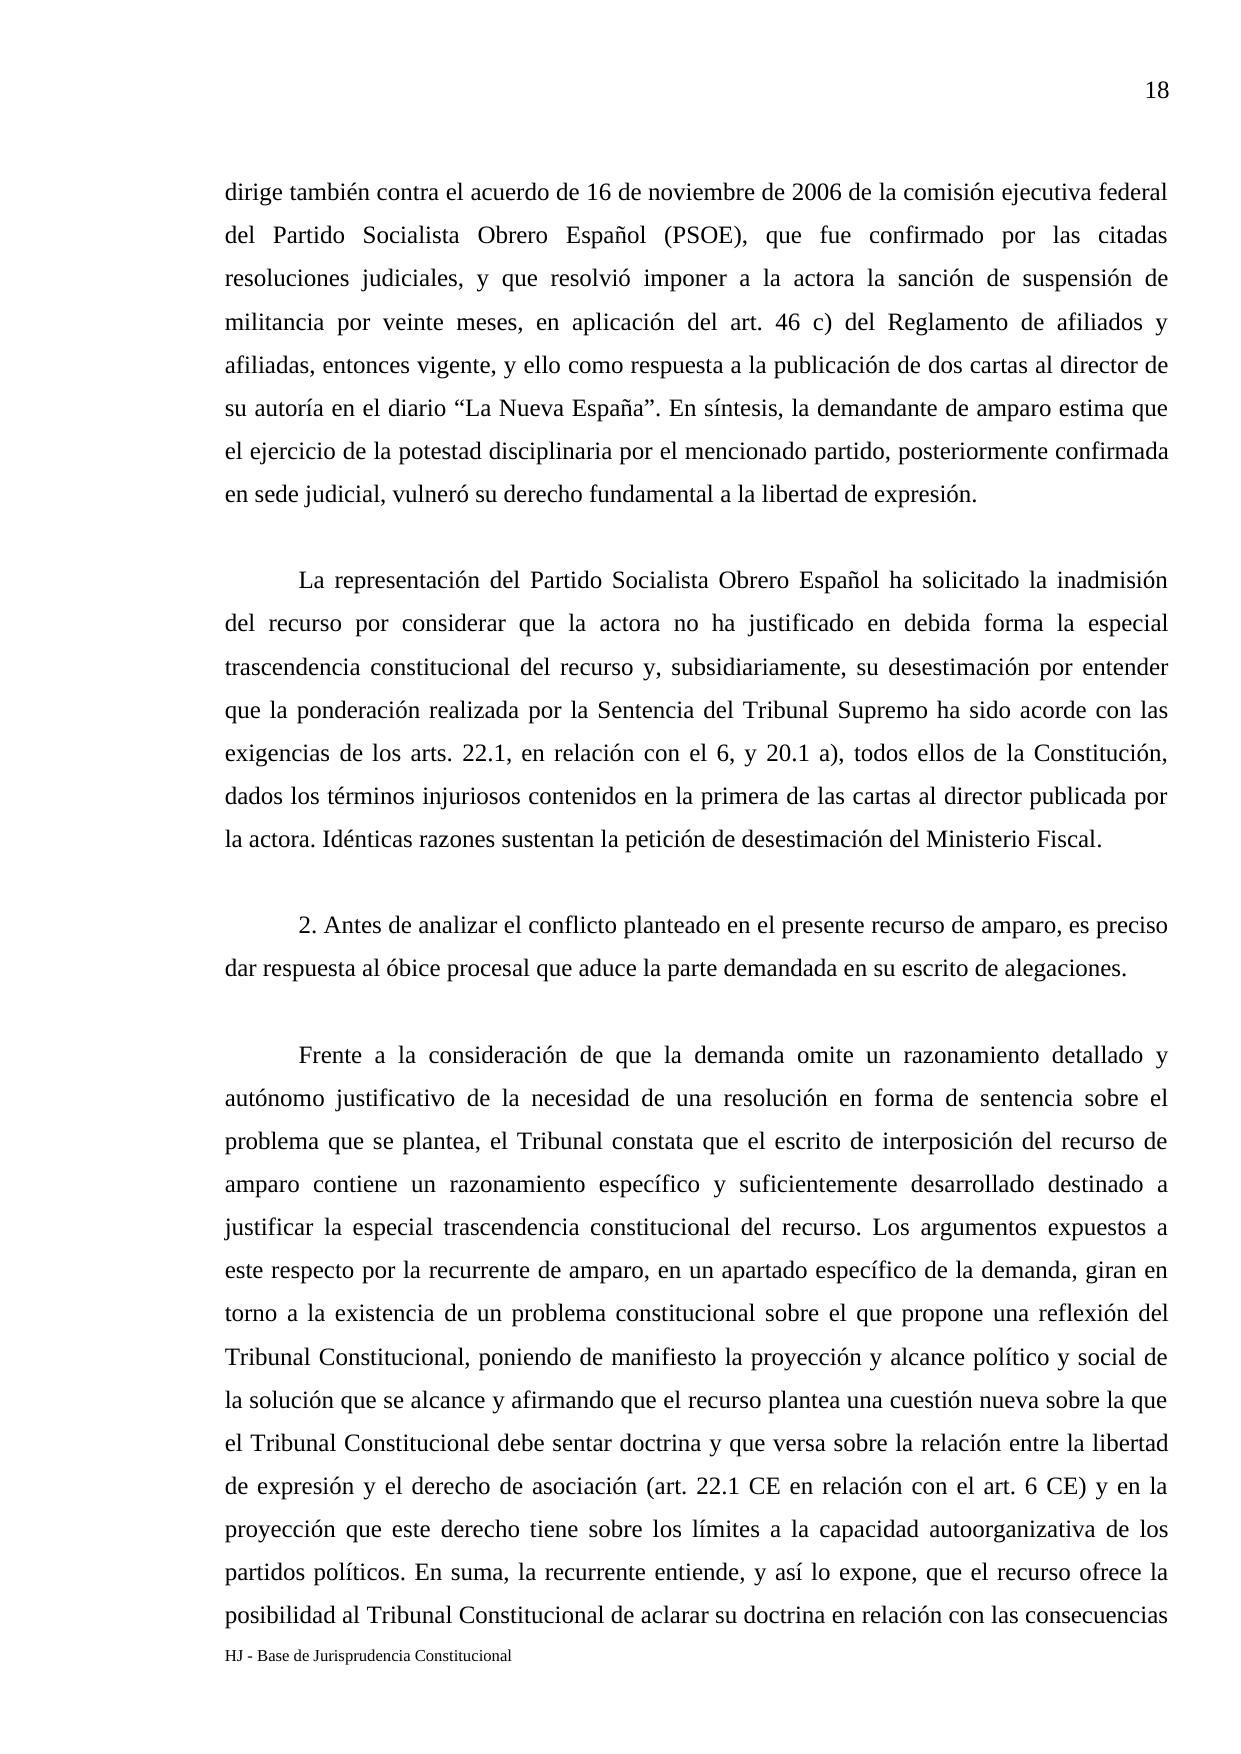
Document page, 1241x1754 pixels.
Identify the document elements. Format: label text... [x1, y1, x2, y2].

text 2. Antes de analizar el conflicto planteado en el presente recurso de amparo, es preciso dar respuesta al óbice procesal que aduce la parte demandada en su escrito de alegaciones. [224, 910, 1169, 982]
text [224, 177, 1169, 508]
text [224, 1040, 1169, 1629]
text La representación del Partido Socialista Obrero Español ha solicitado la inadmisión del recurso por considerar que la actora no ha justificado en debida forma la especial trascendencia constitucional del recurso y, subsidiariamente, su desestimación por entender que la ponderación realizada por la Sentencia del Tribunal Supremo ha sido acorde con las exigencias de los arts. 22.1, en relación con el 6, y 20.1 a), todos ellos de la Constitución, dados los términos injuriosos contenidos en la primera de las cartas al director publicada por la actora. Idénticas razones sustentan la petición de desestimación del Ministerio Fiscal. [224, 565, 1169, 853]
